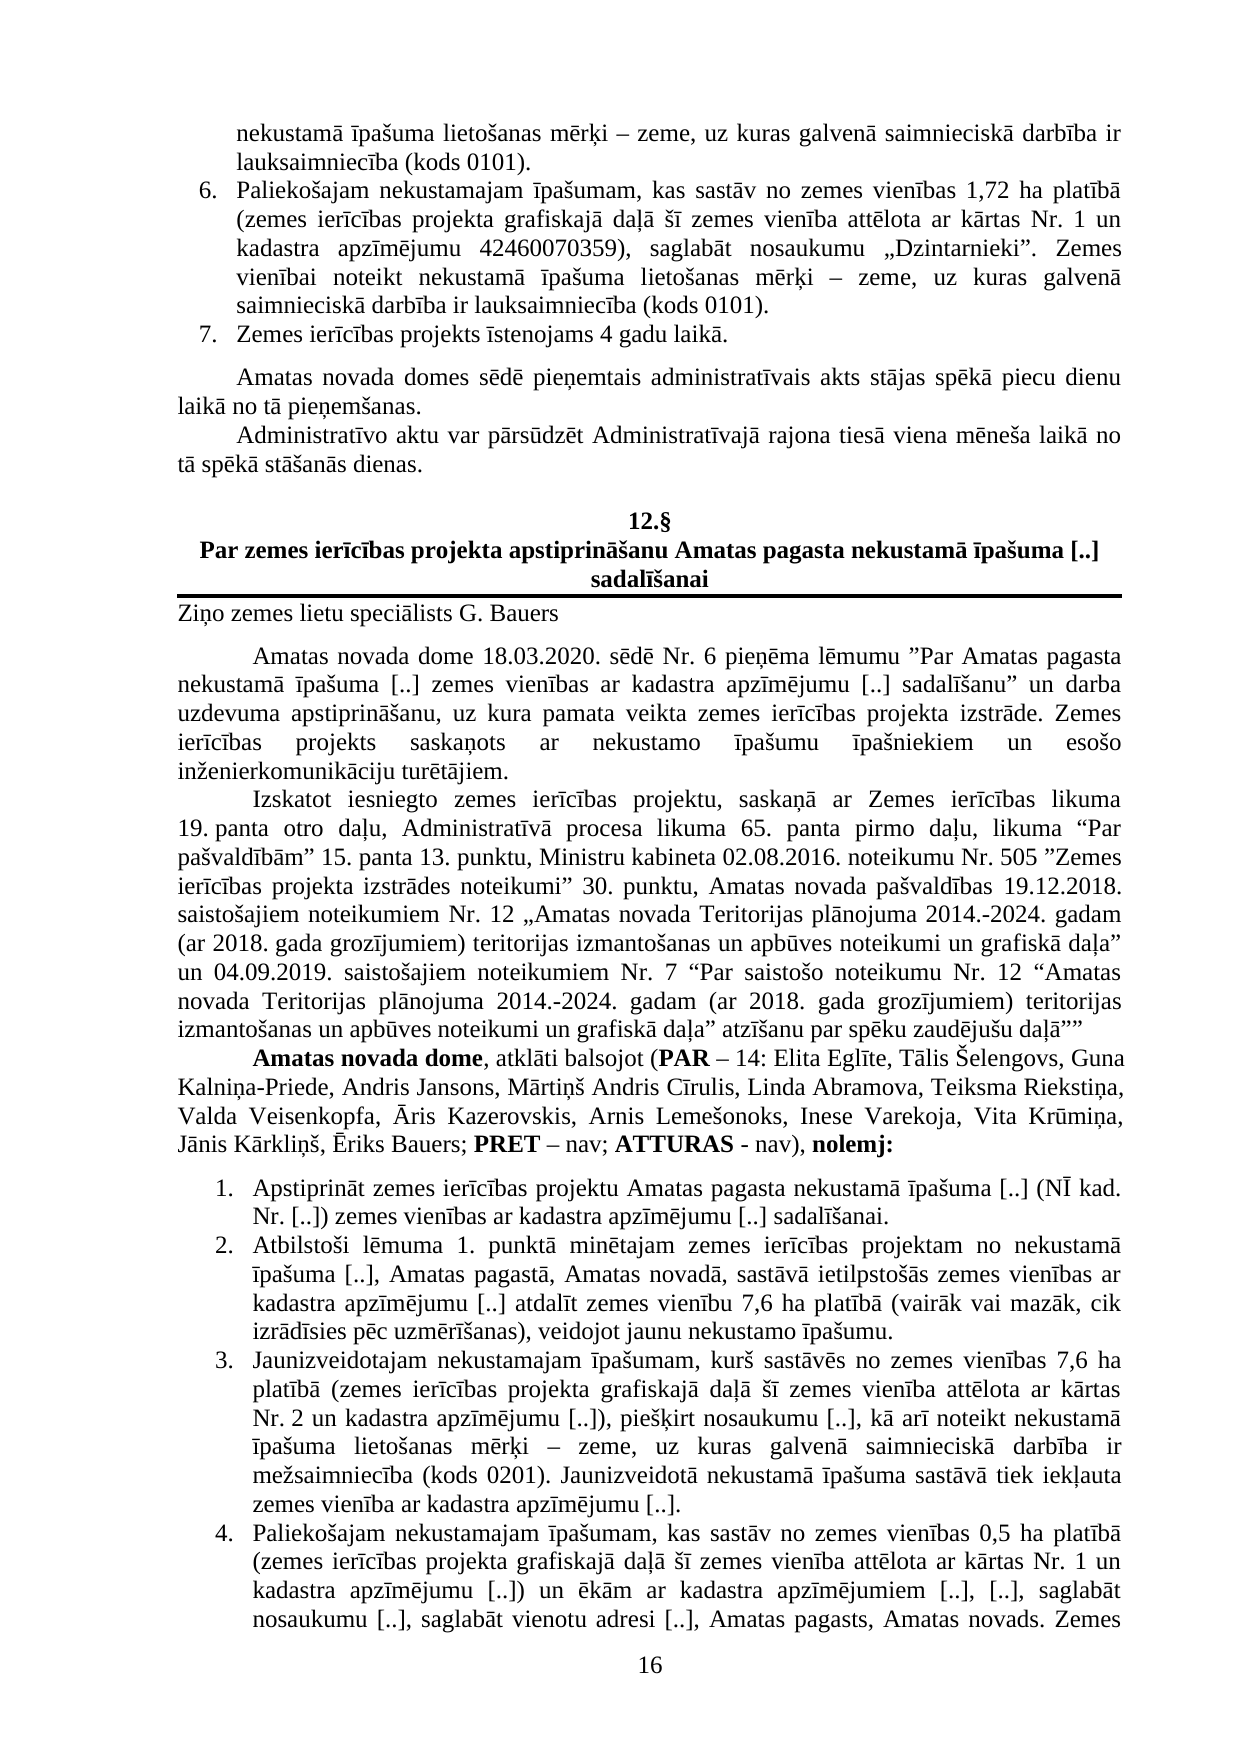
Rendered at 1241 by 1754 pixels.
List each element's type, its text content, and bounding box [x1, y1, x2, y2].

list Zemes ierīcības projekts īstenojams 4 gadu laikā. [199, 319, 1122, 348]
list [215, 1518, 1122, 1633]
text Par zemes ierīcības projekta apstiprināšanu Amatas pagasta nekustamā īpašuma [..] sadalīšanai [177, 535, 1122, 594]
list Apstiprināt zemes ierīcības projektu Amatas pagasta nekustamā īpašuma [..] (NĪ kad. Nr. [..]) zemes vienības ar kadastra apzīmējumu [..] sadalīšanai. [215, 1173, 1122, 1230]
text Amatas novada dome 18.03.2020. sēdē Nr. 6 pieņēma lēmumu ”Par Amatas pagasta nekustamā īpašuma [..] zemes vienības ar kadastra apzīmējumu [..] sadalīšanu” un darba uzdevuma apstiprināšanu, uz kura pamata veikta zemes ierīcības projekta izstrāde. Zemes ierīcības projekts saskaņots ar nekustamo īpašumu īpašniekiem un esošo inženierkomunikāciju turētājiem. [177, 641, 1122, 784]
list Paliekošajam nekustamajam īpašumam, kas sastāv no zemes vienības 1,72 ha platībā (zemes ierīcības projekta grafiskajā daļā šī zemes vienība attēlota ar kārtas Nr. 1 un kadastra apzīmējumu 42460070359), saglabāt nosaukumu „Dzintarnieki”. Zemes vienībai noteikt nekustamā īpašuma lietošanas mērķi – zeme, uz kuras galvenā saimnieciskā darbība ir lauksaimniecība (kods 0101). [199, 176, 1122, 319]
text Ziņo zemes lietu speciālists G. Bauers [177, 598, 1122, 626]
text Amatas novada domes sēdē pieņemtais administratīvais akts stājas spēkā piecu dienu laikā no tā pieņemšanas. [177, 362, 1122, 420]
text Administratīvo aktu var pārsūdzēt Administratīvajā rajona tiesā viena mēneša laikā no tā spēkā stāšanās dienas. [177, 420, 1122, 477]
list Jaunizveidotajam nekustamajam īpašumam, kurš sastāvēs no zemes vienības 7,6 ha platībā (zemes ierīcības projekta grafiskajā daļā šī zemes vienība attēlota ar kārtas Nr. 2 un kadastra apzīmējumu [..]), piešķirt nosaukumu [..], kā arī noteikt nekustamā īpašuma lietošanas mērķi – zeme, uz kuras galvenā saimnieciskā darbība ir mežsaimniecība (kods 0201). Jaunizveidotā nekustamā īpašuma sastāvā tiek iekļauta zemes vienība ar kadastra apzīmējumu [..]. [215, 1345, 1122, 1518]
text Amatas novada dome, atklāti balsojot (PAR – 14: Elita Eglīte, Tālis Šelengovs, Guna Kalniņa-Priede, Andris Jansons, Mārtiņš Andris Cīrulis, Linda Abramova, Teiksma Riekstiņa, Valda Veisenkopfa, Āris Kazerovskis, Arnis Lemešonoks, Inese Varekoja, Vita Krūmiņa, Jānis Kārkliņš, Ēriks Bauers; PRET – nav; ATTURAS - nav), nolemj: [177, 1043, 1125, 1158]
list Atbilstoši lēmuma 1. punktā minētajam zemes ierīcības projektam no nekustamā īpašuma [..], Amatas pagastā, Amatas novadā, sastāvā ietilpstošās zemes vienības ar kadastra apzīmējumu [..] atdalīt zemes vienību 7,6 ha platībā (vairāk vai mazāk, cik izrādīsies pēc uzmērīšanas), veidojot jaunu nekustamo īpašumu. [215, 1230, 1122, 1345]
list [199, 118, 1122, 176]
text 12.§ [177, 506, 1122, 535]
text Izskatot iesniegto zemes ierīcības projektu, saskaņā ar Zemes ierīcības likuma 19. panta otro daļu, Administratīvā procesa likuma 65. panta pirmo daļu, likuma “Par pašvaldībām” 15. panta 13. punktu, Ministru kabineta 02.08.2016. noteikumu Nr. 505 ”Zemes ierīcības projekta izstrādes noteikumi” 30. punktu, Amatas novada pašvaldības 19.12.2018. saistošajiem noteikumiem Nr. 12 „Amatas novada Teritorijas plānojuma 2014.-2024. gadam (ar 2018. gada grozījumiem) teritorijas izmantošanas un apbūves noteikumi un grafiskā daļa” un 04.09.2019. saistošajiem noteikumiem Nr. 7 “Par saistošo noteikumu Nr. 12 “Amatas novada Teritorijas plānojuma 2014.-2024. gadam (ar 2018. gada grozījumiem) teritorijas izmantošanas un apbūves noteikumi un grafiskā daļa” atzīšanu par spēku zaudējušu daļā”” [177, 784, 1122, 1043]
